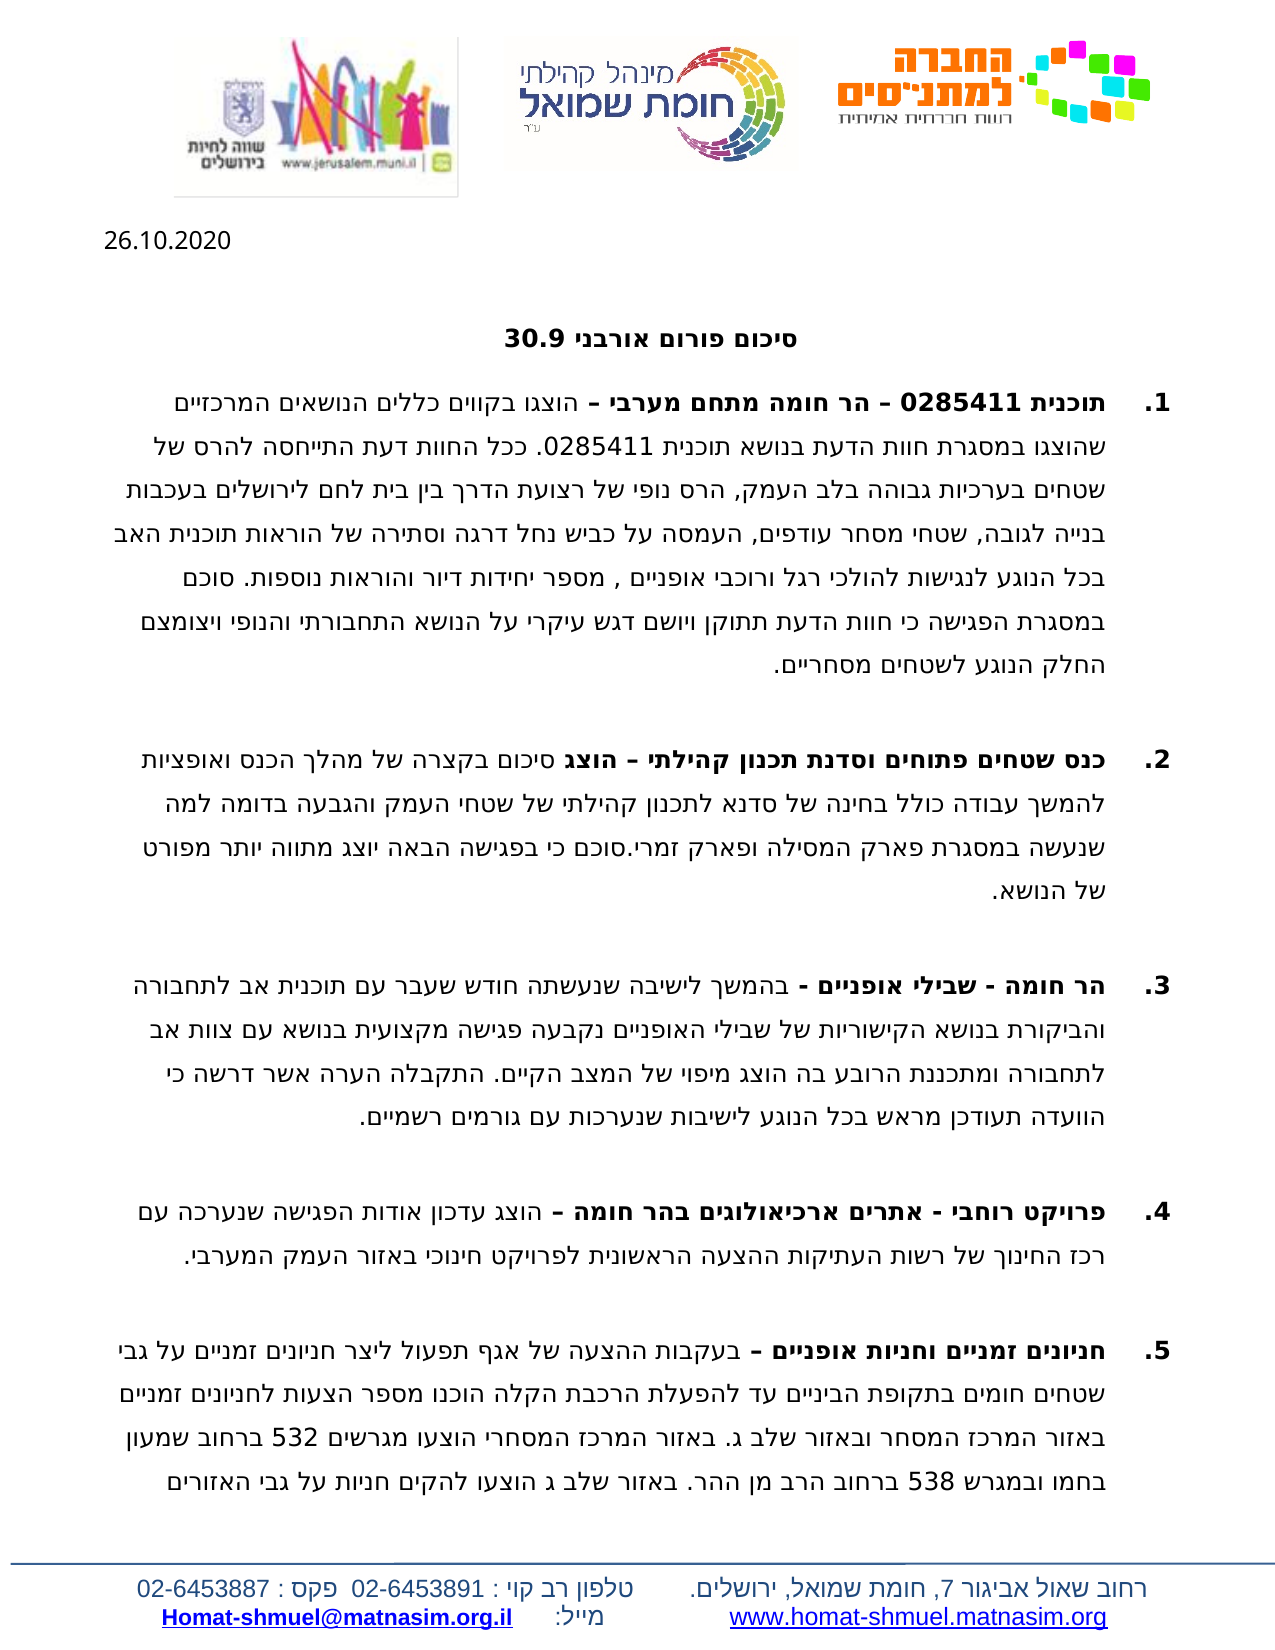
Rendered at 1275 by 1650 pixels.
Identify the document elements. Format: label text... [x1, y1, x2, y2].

picture [830, 38, 1160, 124]
list פרויקט רוחבי - אתרים ארכיאולוגים בהר חומה – הוצג עדכון אודות הפגישה שנערכה עם רכז החינוך של רשות העתיקות ההצעה הראשונית לפרויקט חינוכי באזור העמק המערבי. [103, 1197, 1144, 1270]
list הר חומה - שבילי אופניים - בהמשך לישיבה שנעשתה חודש שעבר עם תוכנית אב לתחבורה והביקורת בנושא הקישוריות של שבילי האופניים נקבעה פגישה מקצועית בנושא עם צוות אב לתחבורה ומתכננת הרובע בה הוצג מיפוי של המצב הקיים. התקבלה הערה אשר דרשה כי הוועדה תעודכן מראש בכל הנוגע לישיבות שנערכות עם גורמים רשמיים. [103, 971, 1144, 1132]
text סיכום פורום אורבני 30.9 [103, 325, 1181, 354]
list תוכנית 0285411 – הר חומה מתחם מערבי – הוצגו בקווים כללים הנושאים המרכזיים שהוצגו במסגרת חוות הדעת בנושא תוכנית 0285411. ככל החוות דעת התייחסה להרס של שטחים בערכיות גבוהה בלב העמק, הרס נופי של רצועת הדרך בין בית לחם לירושלים בעכבות בנייה לגובה, שטחי מסחר עודפים, העמסה על כביש נחל דרגה וסתירה של הוראות תוכנית האב בכל הנוגע לנגישות להולכי רגל ורוכבי אופניים , מספר יחידות דיור והוראות נוספות. סוכם במסגרת הפגישה כי חוות הדעת תתוקן ויושם דגש עיקרי על הנושא התחבורתי והנופי ויצומצם החלק הנוגע לשטחים מסחריים. [103, 388, 1144, 679]
picture [173, 37, 460, 199]
list כנס שטחים פתוחים וסדנת תכנון קהילתי – הוצג סיכום בקצרה של מהלך הכנס ואופציות להמשך עבודה כולל בחינה של סדנא לתכנון קהילתי של שטחי העמק והגבעה בדומה למה שנעשה במסגרת פארק המסילה ופארק זמרי.סוכם כי בפגישה הבאה יוצג מתווה יותר מפורט של הנושא. [103, 745, 1144, 906]
picture [503, 36, 799, 171]
text 26.10.2020 [103, 222, 1181, 257]
